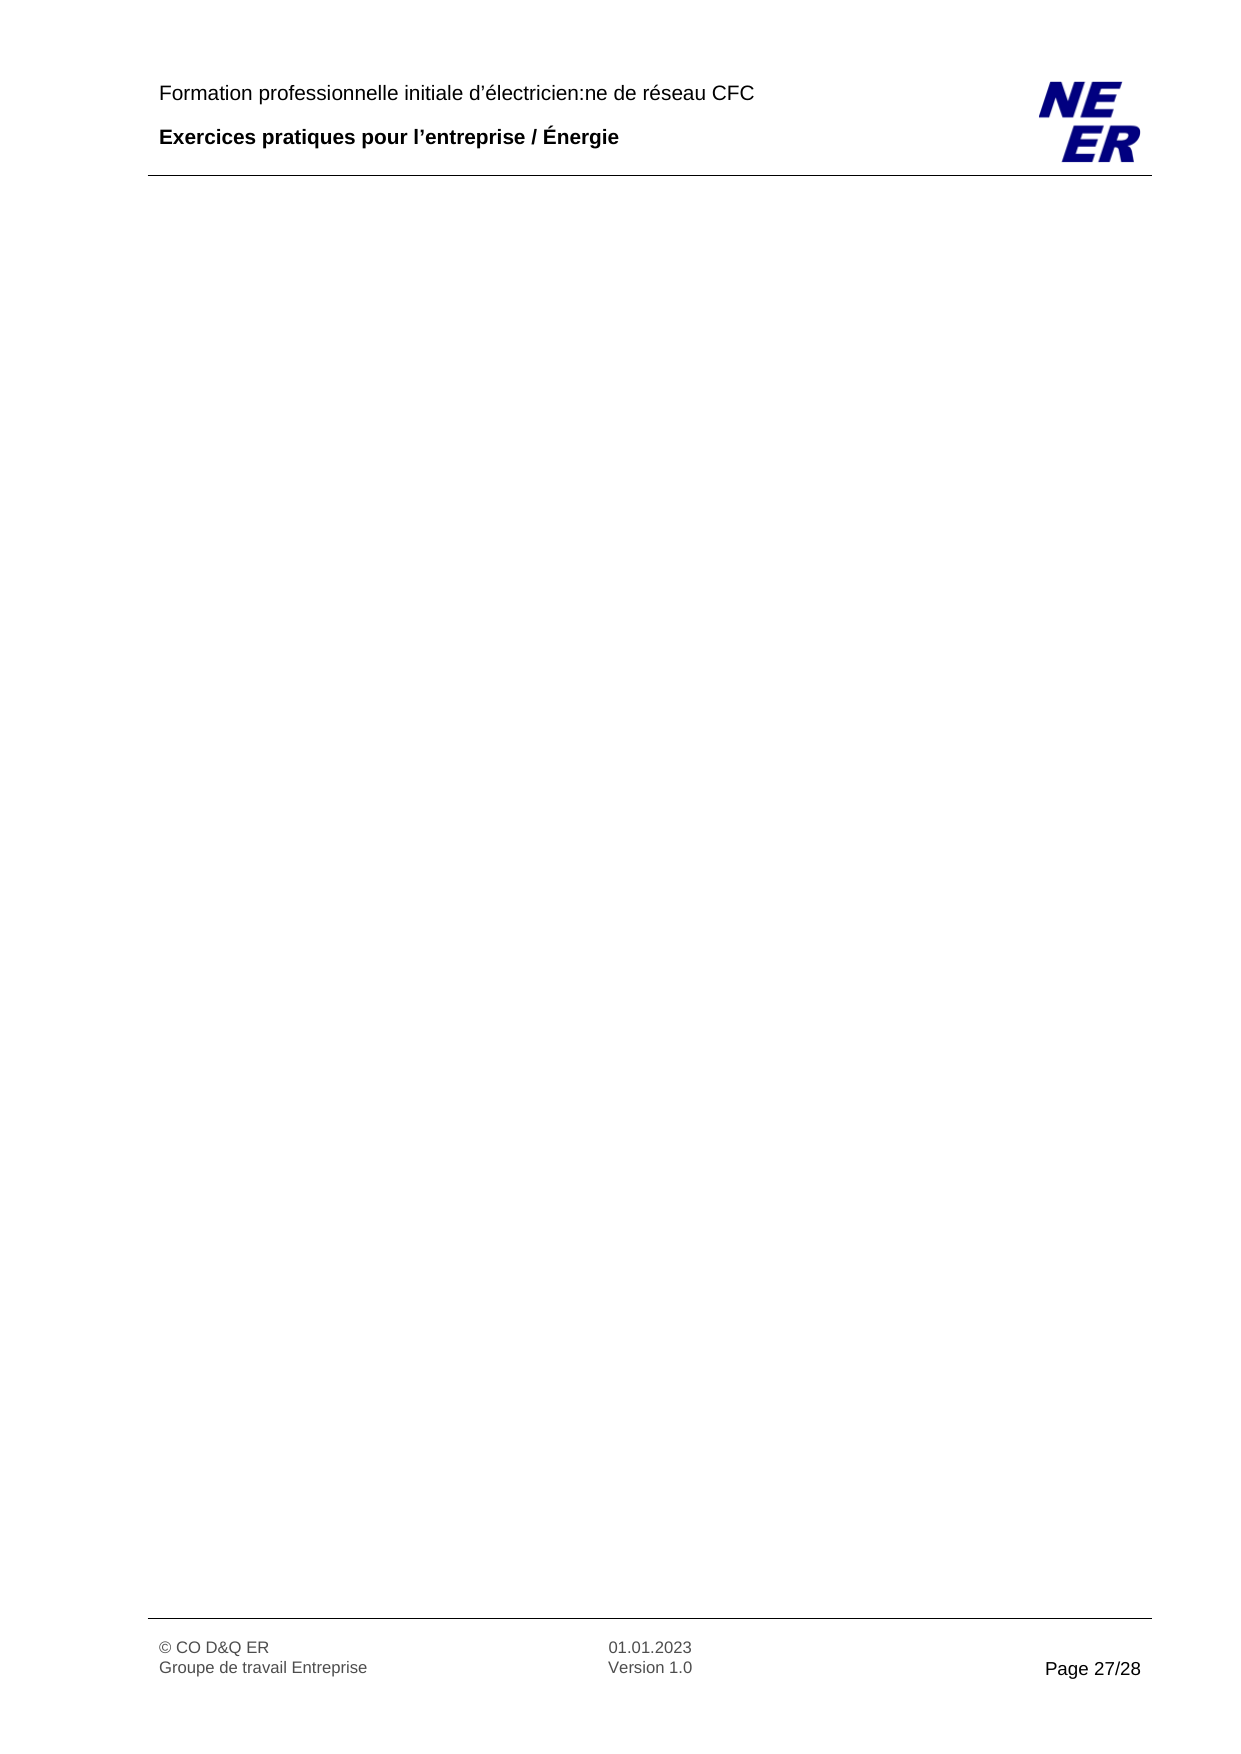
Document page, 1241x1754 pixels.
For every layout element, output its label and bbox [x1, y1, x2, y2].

picture [1038, 81, 1141, 163]
